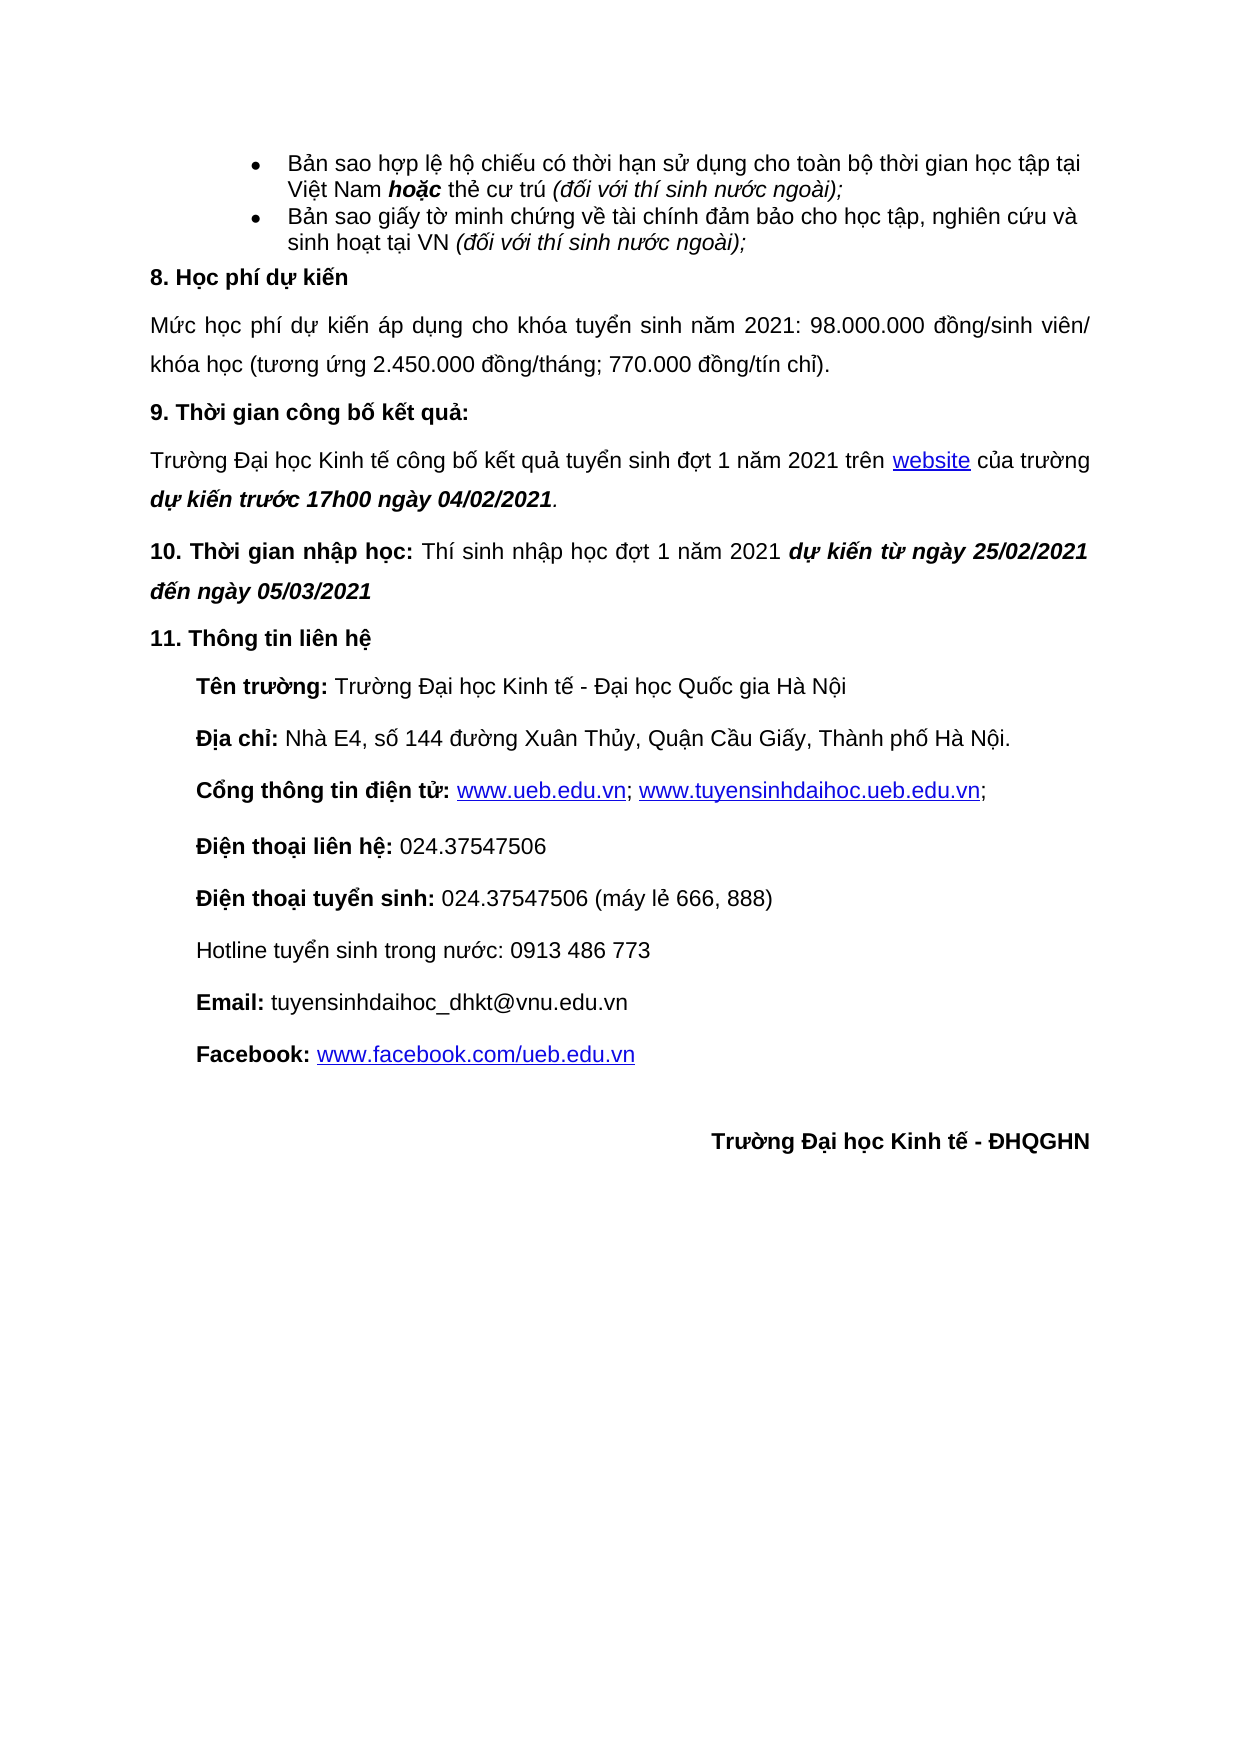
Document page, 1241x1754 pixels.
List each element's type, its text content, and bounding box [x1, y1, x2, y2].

text Trường Đại học Kinh tế công bố kết quả tuyển sinh đợt 1 năm 2021 trên website của trường dự kiến trước 17h00 ngày 04/02/2021. [150, 447, 1090, 512]
text 10. Thời gian nhập học: Thí sinh nhập học đợt 1 năm 2021 dự kiến từ ngày 25/02/2021 đến ngày 05/03/2021 [150, 538, 1090, 604]
text 11. Thông tin liên hệ [150, 625, 1090, 652]
text Email: tuyensinhdaihoc_dhkt@vnu.edu.vn [196, 989, 1090, 1016]
text Địa chỉ: Nhà E4, số 144 đường Xuân Thủy, Quận Cầu Giấy, Thành phố Hà Nội. [196, 725, 1090, 752]
list Bản sao giấy tờ minh chứng về tài chính đảm bảo cho học tập, nghiên cứu và sinh hoạt tại VN (đối với thí sinh nước ngoài); [250, 203, 1090, 255]
text 9. Thời gian công bố kết quả: [150, 399, 1090, 425]
list Bản sao hợp lệ hộ chiếu có thời hạn sử dụng cho toàn bộ thời gian học tập tại Việt Nam hoặc thẻ cư trú (đối với thí sinh nước ngoài); [250, 150, 1090, 203]
text Hotline tuyển sinh trong nước: 0913 486 773 [196, 937, 1090, 964]
text Điện thoại liên hệ: 024.37547506 [196, 833, 1090, 860]
text Cổng thông tin điện tử: www.ueb.edu.vn; www.tuyensinhdaihoc.ueb.edu.vn; [196, 777, 1090, 803]
text Tên trường: Trường Đại học Kinh tế - Đại học Quốc gia Hà Nội [196, 673, 1090, 699]
text Facebook: www.facebook.com/ueb.edu.vn [196, 1041, 1090, 1068]
text Mức học phí dự kiến áp dụng cho khóa tuyển sinh năm 2021: 98.000.000 đồng/sinh viên/ khóa học (tương ứng 2.450.000 đồng/tháng; 770.000 đồng/tín chỉ). [150, 312, 1090, 377]
text Trường Đại học Kinh tế - ĐHQGHN [150, 1128, 1090, 1154]
text 8. Học phí dự kiến [150, 264, 1090, 290]
text Điện thoại tuyển sinh: 024.37547506 (máy lẻ 666, 888) [196, 885, 1090, 912]
